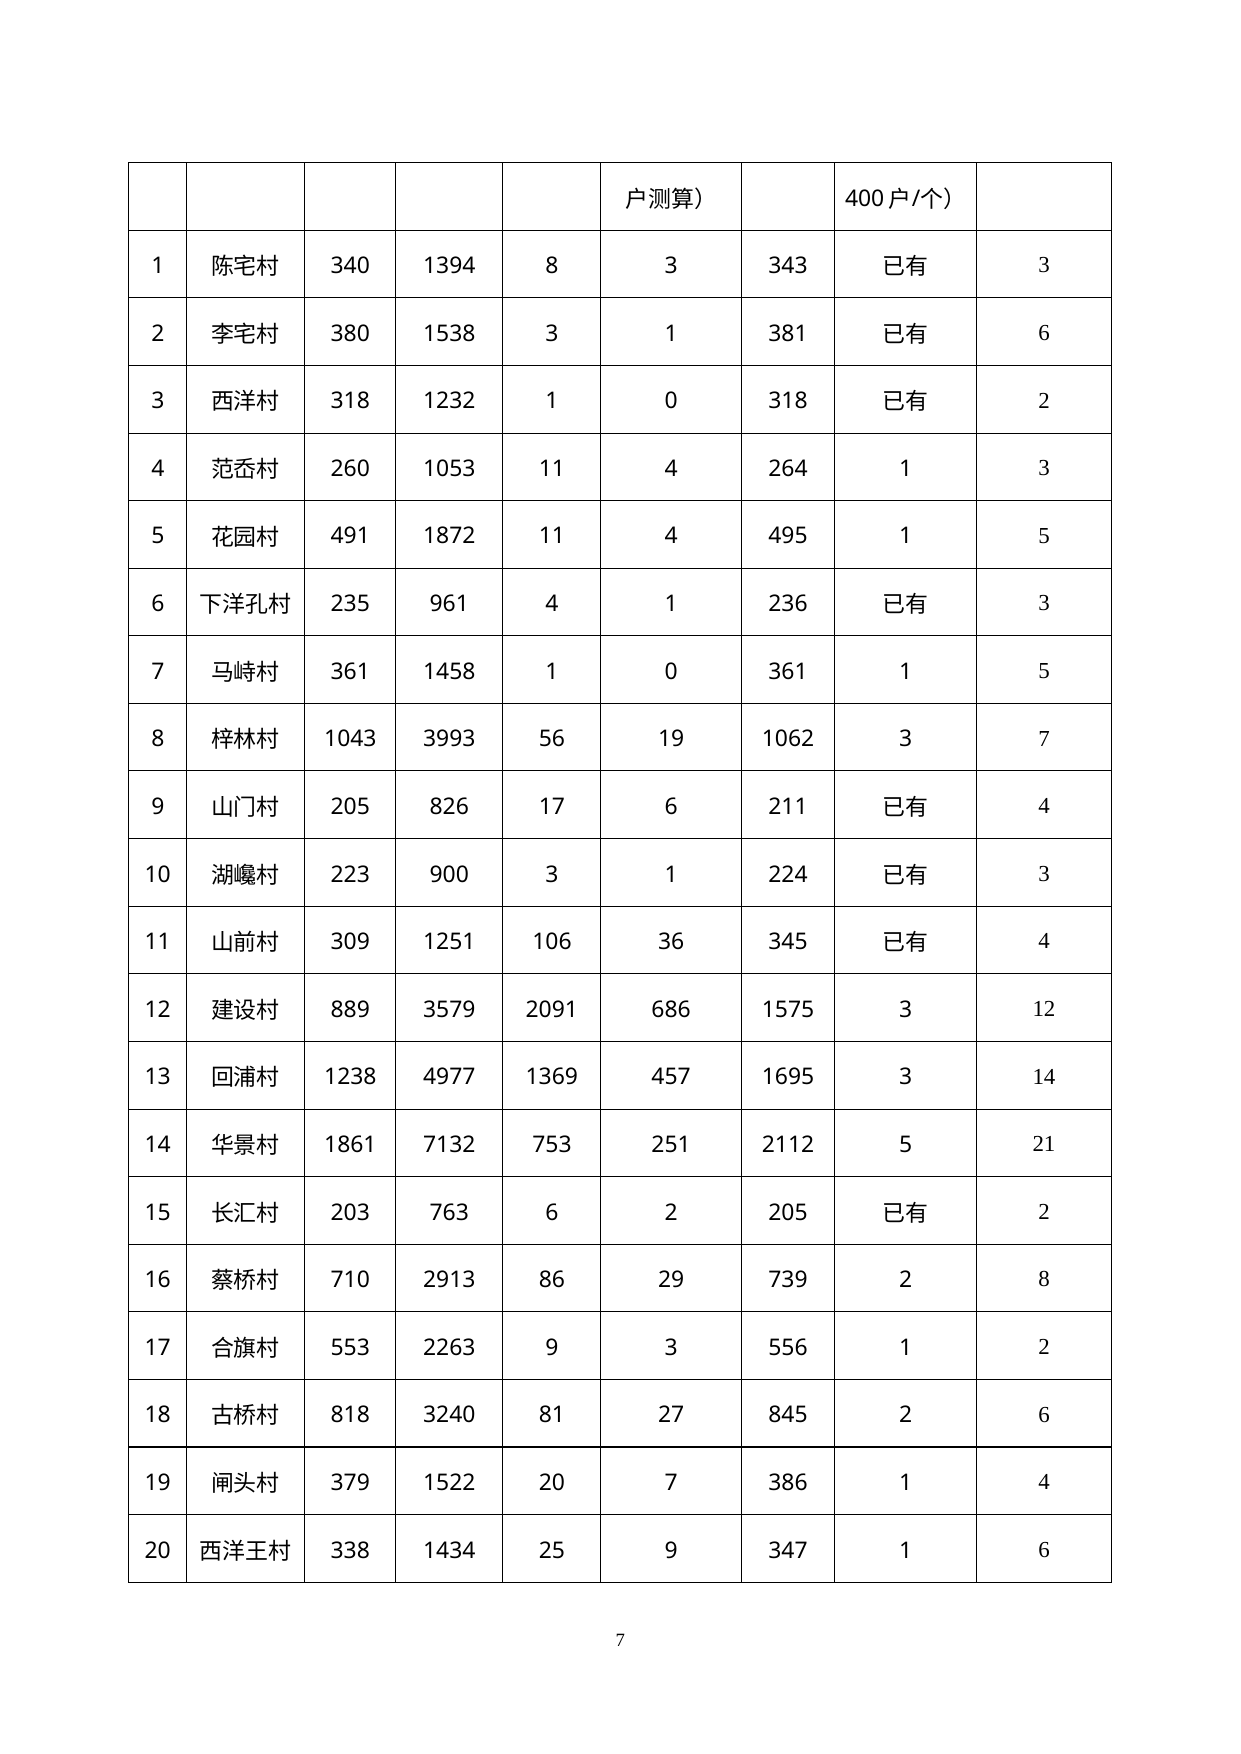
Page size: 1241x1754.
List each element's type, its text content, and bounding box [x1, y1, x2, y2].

table_cell 17 [503, 771, 600, 838]
table_cell 1 [835, 501, 976, 568]
table_cell 3 [977, 839, 1111, 906]
table_cell 1053 [396, 434, 502, 500]
table_cell 710 [305, 1245, 395, 1311]
table_cell 4977 [396, 1042, 502, 1108]
table_cell 梓林村 [187, 704, 304, 770]
table_cell 1 [835, 434, 976, 500]
table_cell 已有 [835, 366, 976, 432]
table_cell 2 [977, 1312, 1111, 1379]
table_cell 491 [305, 501, 395, 568]
table_cell 5 [835, 1110, 976, 1176]
table_cell 9 [601, 1515, 741, 1582]
table_cell 11 [503, 434, 600, 500]
table_cell 8 [503, 231, 600, 297]
table_cell 已有 [835, 231, 976, 297]
table_cell 6 [129, 569, 186, 635]
table_header 序号 [129, 163, 186, 229]
table_cell 380 [305, 298, 395, 365]
table_cell 753 [503, 1110, 600, 1176]
table_cell 2 [977, 366, 1111, 432]
table_cell 2 [835, 1245, 976, 1311]
table_cell 山前村 [187, 907, 304, 973]
table_cell 379 [305, 1448, 395, 1514]
table_header 四分类桶站建设个数（按400户/个） [835, 163, 976, 229]
table_cell 2 [601, 1177, 741, 1244]
table_cell 251 [601, 1110, 741, 1176]
table_cell 闸头村 [187, 1448, 304, 1514]
table_cell 1 [835, 1312, 976, 1379]
table_cell 3 [601, 1312, 741, 1379]
table_cell 4 [503, 569, 600, 635]
table_cell 686 [601, 974, 741, 1041]
table_cell 建设村 [187, 974, 304, 1041]
table_cell 235 [305, 569, 395, 635]
table_cell 36 [601, 907, 741, 973]
table_cell 1 [129, 231, 186, 297]
table_cell 1 [503, 366, 600, 432]
table_cell 14 [977, 1042, 1111, 1108]
table_cell 11 [503, 501, 600, 568]
table_cell 西洋村 [187, 366, 304, 432]
table_cell 3 [977, 231, 1111, 297]
table_cell 236 [742, 569, 834, 635]
table_cell 27 [601, 1380, 741, 1446]
table_cell 已有 [835, 298, 976, 365]
table_cell 7 [129, 636, 186, 703]
table_cell 3 [977, 434, 1111, 500]
table_cell 19 [601, 704, 741, 770]
table_cell 203 [305, 1177, 395, 1244]
table_cell 15 [129, 1177, 186, 1244]
table_cell 已有 [835, 839, 976, 906]
table_cell 5 [977, 636, 1111, 703]
table_cell 826 [396, 771, 502, 838]
table_cell 1695 [742, 1042, 834, 1108]
table_cell 湖巉村 [187, 839, 304, 906]
table_cell 1238 [305, 1042, 395, 1108]
table_cell 21 [977, 1110, 1111, 1176]
table_cell 0 [601, 636, 741, 703]
table_header 村别 [187, 163, 304, 229]
table_cell 845 [742, 1380, 834, 1446]
table_cell 1 [601, 569, 741, 635]
table_cell 1 [601, 298, 741, 365]
table_cell 347 [742, 1515, 834, 1582]
table_cell 739 [742, 1245, 834, 1311]
table_cell 264 [742, 434, 834, 500]
table_cell 25 [503, 1515, 600, 1582]
table_cell 3240 [396, 1380, 502, 1446]
table_cell 已有 [835, 569, 976, 635]
table_cell 361 [305, 636, 395, 703]
table_cell 1434 [396, 1515, 502, 1582]
table_cell 381 [742, 298, 834, 365]
table_cell 1062 [742, 704, 834, 770]
table_header 总户数 [742, 163, 834, 229]
table_header 户数（户） [305, 163, 395, 229]
table_cell 1872 [396, 501, 502, 568]
table_cell 3993 [396, 704, 502, 770]
table_cell 343 [742, 231, 834, 297]
table_cell 4 [129, 434, 186, 500]
table_cell 338 [305, 1515, 395, 1582]
table_cell 陈宅村 [187, 231, 304, 297]
table_cell 763 [396, 1177, 502, 1244]
table_cell 961 [396, 569, 502, 635]
table_cell 19 [129, 1448, 186, 1514]
table_cell 20 [503, 1448, 600, 1514]
table_cell 1 [835, 1448, 976, 1514]
table_cell 合旗村 [187, 1312, 304, 1379]
table_cell 223 [305, 839, 395, 906]
table_cell 0 [601, 366, 741, 432]
table_cell 9 [503, 1312, 600, 1379]
table_cell 5 [977, 501, 1111, 568]
table_cell 李宅村 [187, 298, 304, 365]
table_cell 下洋孔村 [187, 569, 304, 635]
table_cell 29 [601, 1245, 741, 1311]
table_cell 260 [305, 434, 395, 500]
table_cell 1861 [305, 1110, 395, 1176]
table_cell 10 [129, 839, 186, 906]
table_cell 山门村 [187, 771, 304, 838]
table_cell 4 [601, 434, 741, 500]
table_cell 已有 [835, 771, 976, 838]
table_cell 1394 [396, 231, 502, 297]
table_cell 3 [835, 974, 976, 1041]
table_cell 889 [305, 974, 395, 1041]
table_cell 6 [977, 298, 1111, 365]
table_cell 4 [977, 907, 1111, 973]
table_cell 3579 [396, 974, 502, 1041]
table_cell 211 [742, 771, 834, 838]
table_cell 1232 [396, 366, 502, 432]
table_cell 16 [129, 1245, 186, 1311]
table_cell 318 [742, 366, 834, 432]
table_cell 81 [503, 1380, 600, 1446]
table_cell 224 [742, 839, 834, 906]
table_cell 1458 [396, 636, 502, 703]
table_cell 1 [503, 636, 600, 703]
table_cell 西洋王村 [187, 1515, 304, 1582]
table_cell 2 [977, 1177, 1111, 1244]
table_cell 20 [129, 1515, 186, 1582]
table_cell 2263 [396, 1312, 502, 1379]
table_cell 2112 [742, 1110, 834, 1176]
table_cell 553 [305, 1312, 395, 1379]
table_cell 回浦村 [187, 1042, 304, 1108]
table_cell 11 [129, 907, 186, 973]
table_cell 18 [129, 1380, 186, 1446]
table_cell 106 [503, 907, 600, 973]
table_header 流动人口户数（按3人/户测算） [601, 163, 741, 229]
table_cell 1 [601, 839, 741, 906]
table_cell 86 [503, 1245, 600, 1311]
table_cell 华景村 [187, 1110, 304, 1176]
table_cell 13 [129, 1042, 186, 1108]
table_cell 3 [835, 1042, 976, 1108]
table_cell 361 [742, 636, 834, 703]
table_cell 6 [503, 1177, 600, 1244]
table_cell 1369 [503, 1042, 600, 1108]
table_cell 3 [601, 231, 741, 297]
table_cell 12 [129, 974, 186, 1041]
table_header 户籍人口（人） [396, 163, 502, 229]
table_cell 7 [601, 1448, 741, 1514]
table_cell 56 [503, 704, 600, 770]
table_cell 900 [396, 839, 502, 906]
table_cell 1 [835, 1515, 976, 1582]
table_cell 马峙村 [187, 636, 304, 703]
table_cell 7 [977, 704, 1111, 770]
table_cell 1 [835, 636, 976, 703]
table_cell 6 [601, 771, 741, 838]
table_cell 309 [305, 907, 395, 973]
table_cell 318 [305, 366, 395, 432]
table_cell 6 [977, 1380, 1111, 1446]
table_header 公厕数量 [977, 163, 1111, 229]
table_cell 5 [129, 501, 186, 568]
table_cell 2 [835, 1380, 976, 1446]
table_cell 2091 [503, 974, 600, 1041]
table_cell 457 [601, 1042, 741, 1108]
table_cell 495 [742, 501, 834, 568]
table_cell 已有 [835, 1177, 976, 1244]
table_cell 花园村 [187, 501, 304, 568]
table_cell 3 [503, 298, 600, 365]
table_cell 8 [129, 704, 186, 770]
table_cell 4 [977, 771, 1111, 838]
table_cell 1575 [742, 974, 834, 1041]
table_cell 1538 [396, 298, 502, 365]
table_cell 1251 [396, 907, 502, 973]
table_cell 4 [977, 1448, 1111, 1514]
table_cell 2913 [396, 1245, 502, 1311]
table_cell 长汇村 [187, 1177, 304, 1244]
table_cell 205 [742, 1177, 834, 1244]
table_cell 12 [977, 974, 1111, 1041]
table_cell 340 [305, 231, 395, 297]
table_cell 818 [305, 1380, 395, 1446]
table_cell 蔡桥村 [187, 1245, 304, 1311]
table_cell 6 [977, 1515, 1111, 1582]
table_cell 17 [129, 1312, 186, 1379]
table_cell 345 [742, 907, 834, 973]
table_cell 3 [503, 839, 600, 906]
table_cell 已有 [835, 907, 976, 973]
table_cell 205 [305, 771, 395, 838]
table_cell 1522 [396, 1448, 502, 1514]
table_cell 9 [129, 771, 186, 838]
table_cell 3 [129, 366, 186, 432]
table_cell 386 [742, 1448, 834, 1514]
table_header 流动人口（人） [503, 163, 600, 229]
table_cell 古桥村 [187, 1380, 304, 1446]
table_cell 2 [129, 298, 186, 365]
table_cell 3 [977, 569, 1111, 635]
table_cell 范岙村 [187, 434, 304, 500]
table_cell 4 [601, 501, 741, 568]
table_cell 8 [977, 1245, 1111, 1311]
table_cell 556 [742, 1312, 834, 1379]
table_cell 3 [835, 704, 976, 770]
table_cell 7132 [396, 1110, 502, 1176]
table_cell 1043 [305, 704, 395, 770]
table_cell 14 [129, 1110, 186, 1176]
